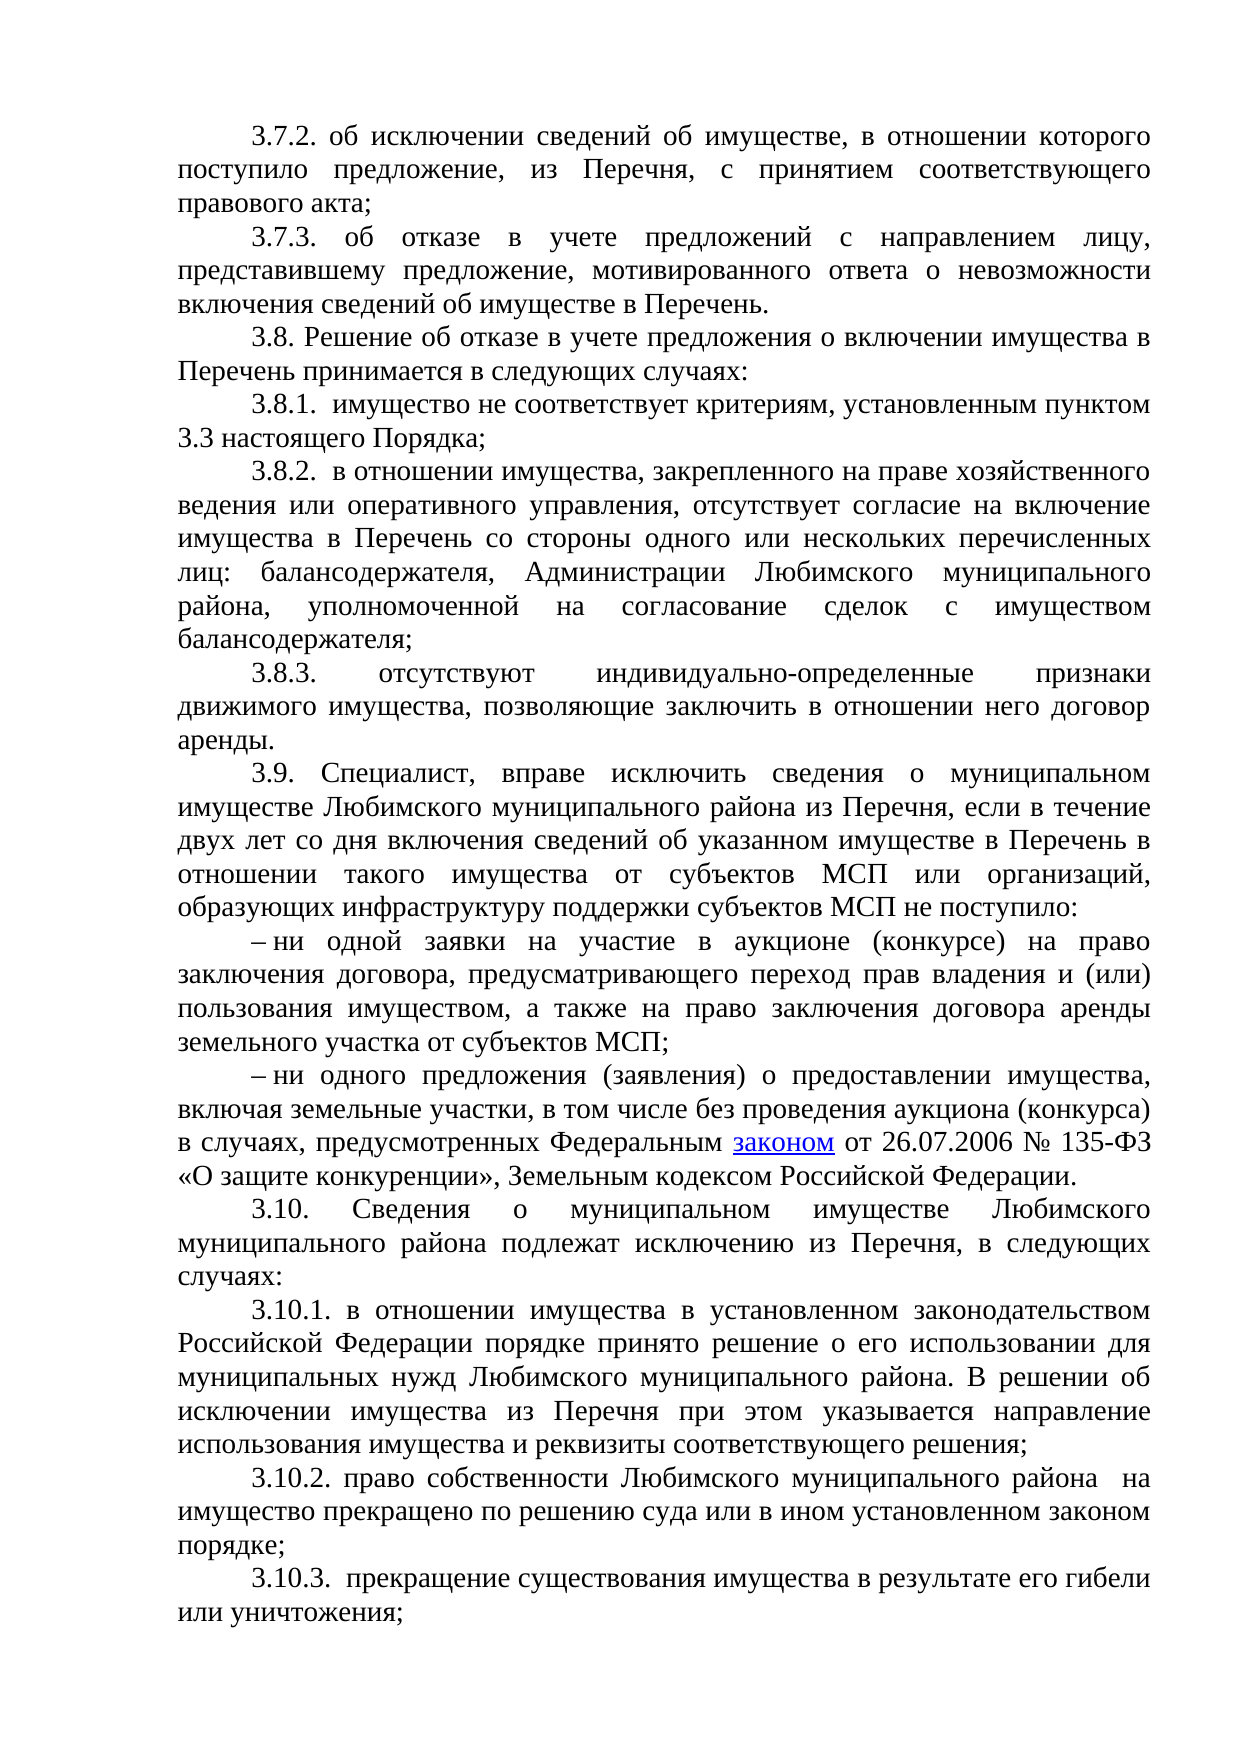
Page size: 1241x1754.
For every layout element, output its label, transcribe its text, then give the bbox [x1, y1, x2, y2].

text 3.8.2. в отношении имущества, закрепленного на праве хозяйственного ведения или оперативного управления, отсутствует согласие на включение имущества в Перечень со стороны одного или нескольких перечисленных лиц: балансодержателя, Администрации Любимского муниципального района, уполномоченной на согласование сделок с имуществом балансодержателя; [177, 453, 1152, 655]
text 3.10.2. право собственности Любимского муниципального района на имущество прекращено по решению суда или в ином установленном законом порядке; [177, 1460, 1152, 1560]
text 3.10. Сведения о муниципальном имуществе Любимского муниципального района подлежат исключению из Перечня, в следующих случаях: [177, 1191, 1152, 1292]
text 3.7.3. об отказе в учете предложений с направлением лицу, представившему предложение, мотивированного ответа о невозможности включения сведений об имуществе в Перечень. [177, 219, 1152, 319]
text 3.9. Специалист, вправе исключить сведения о муниципальном имуществе Любимского муниципального района из Перечня, если в течение двух лет со дня включения сведений об указанном имуществе в Перечень в отношении такого имущества от субъектов МСП или организаций, образующих инфраструктуру поддержки субъектов МСП не поступило: [177, 755, 1152, 923]
text 3.8.3. отсутствуют индивидуально-определенные признаки движимого имущества, позволяющие заключить в отношении него договор аренды. [177, 655, 1152, 755]
text 3.8.1. имущество не соответствует критериям, установленным пунктом 3.3 настоящего Порядка; [177, 386, 1152, 453]
text – ни одного предложения (заявления) о предоставлении имущества, включая земельные участки, в том числе без проведения аукциона (конкурса) в случаях, предусмотренных Федеральным законом от 26.07.2006 № 135-ФЗ «О защите конкуренции», Земельным кодексом Российской Федерации. [177, 1057, 1152, 1191]
text 3.10.3. прекращение существования имущества в результате его гибели или уничтожения; [177, 1560, 1152, 1627]
text 3.8. Решение об отказе в учете предложения о включении имущества в Перечень принимается в следующих случаях: [177, 319, 1152, 386]
text 3.10.1. в отношении имущества в установленном законодательством Российской Федерации порядке принято решение о его использовании для муниципальных нужд Любимского муниципального района. В решении об исключении имущества из Перечня при этом указывается направление использования имущества и реквизиты соответствующего решения; [177, 1292, 1152, 1460]
text 3.7.2. об исключении сведений об имуществе, в отношении которого поступило предложение, из Перечня, с принятием соответствующего правового акта; [177, 118, 1152, 219]
text – ни одной заявки на участие в аукционе (конкурсе) на право заключения договора, предусматривающего переход прав владения и (или) пользования имуществом, а также на право заключения договора аренды земельного участка от субъектов МСП; [177, 923, 1152, 1057]
